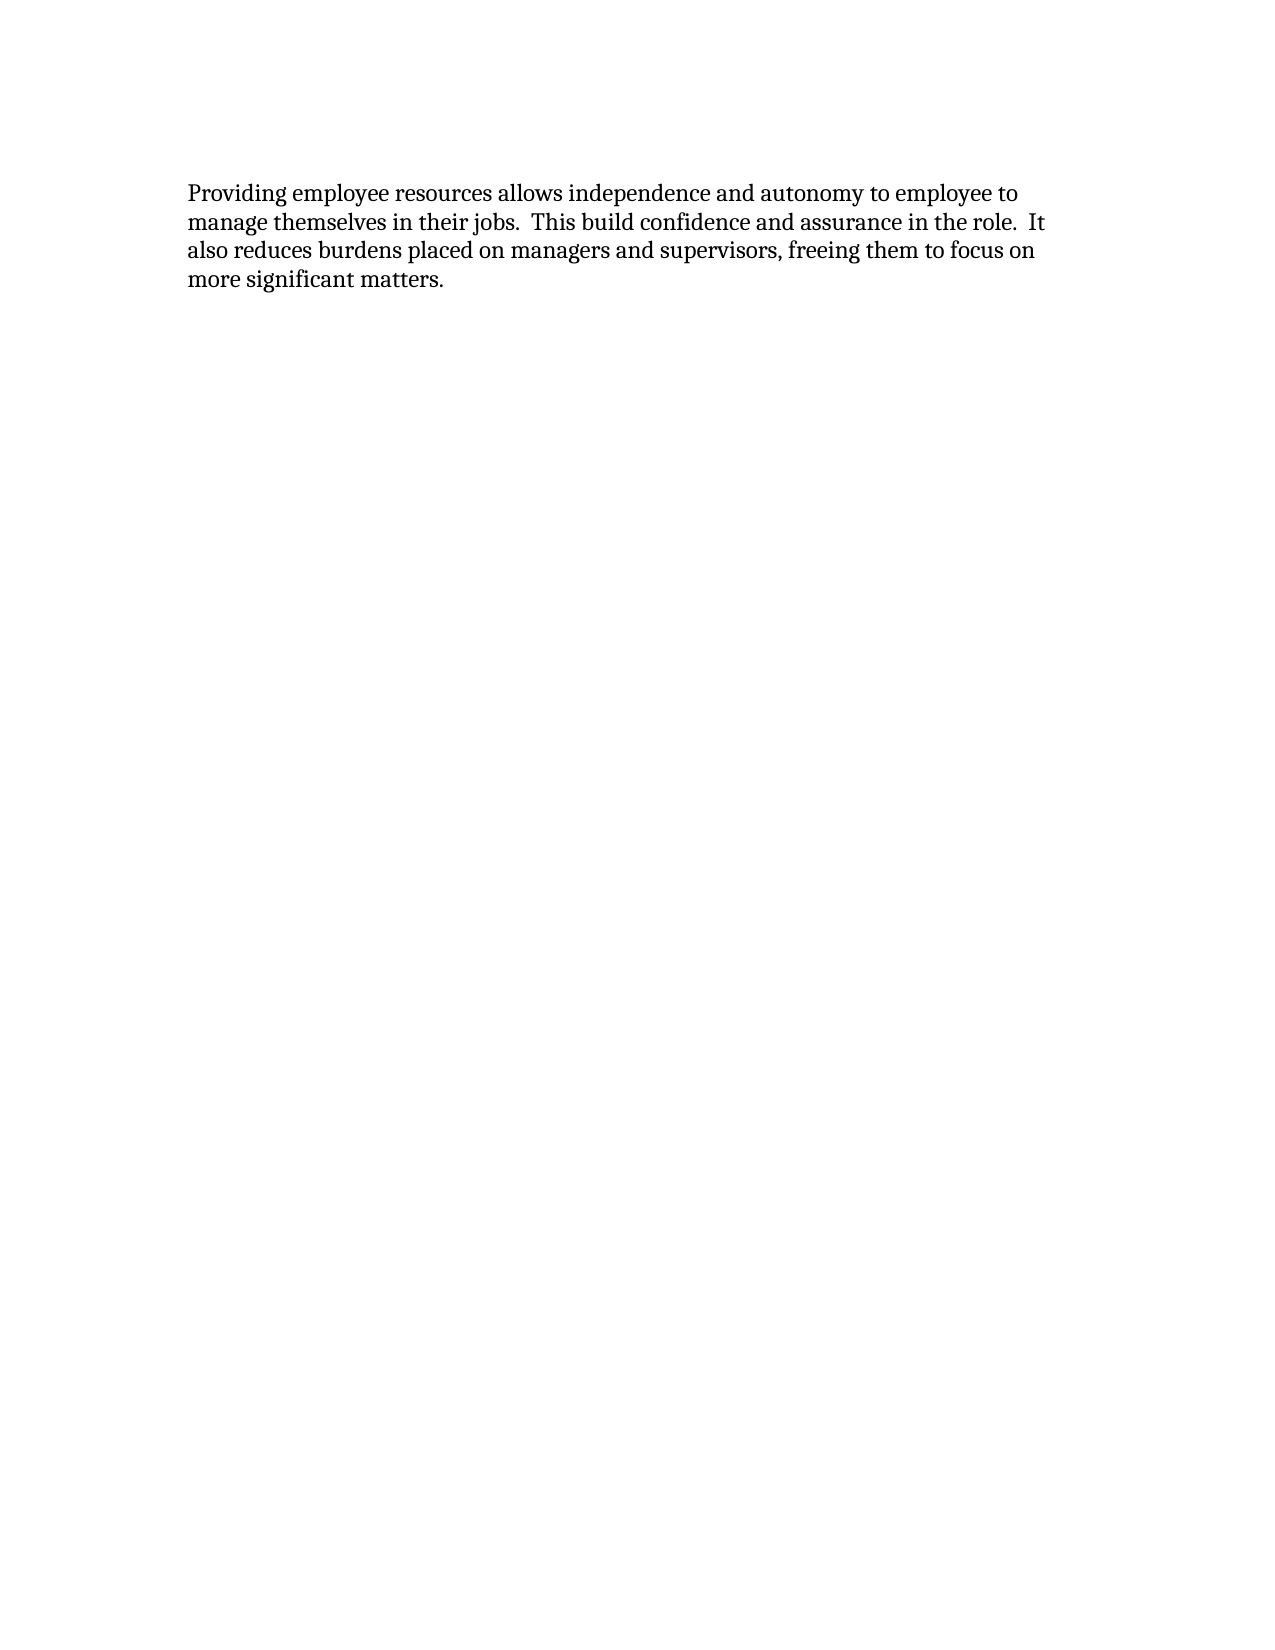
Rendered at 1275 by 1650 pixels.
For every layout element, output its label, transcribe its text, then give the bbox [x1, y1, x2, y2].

text Providing employee resources allows independence and autonomy to employee to manage themselves in their jobs. This build confidence and assurance in the role. It also reduces burdens placed on managers and supervisors, freeing them to focus on more significant matters. [187, 179, 1087, 294]
